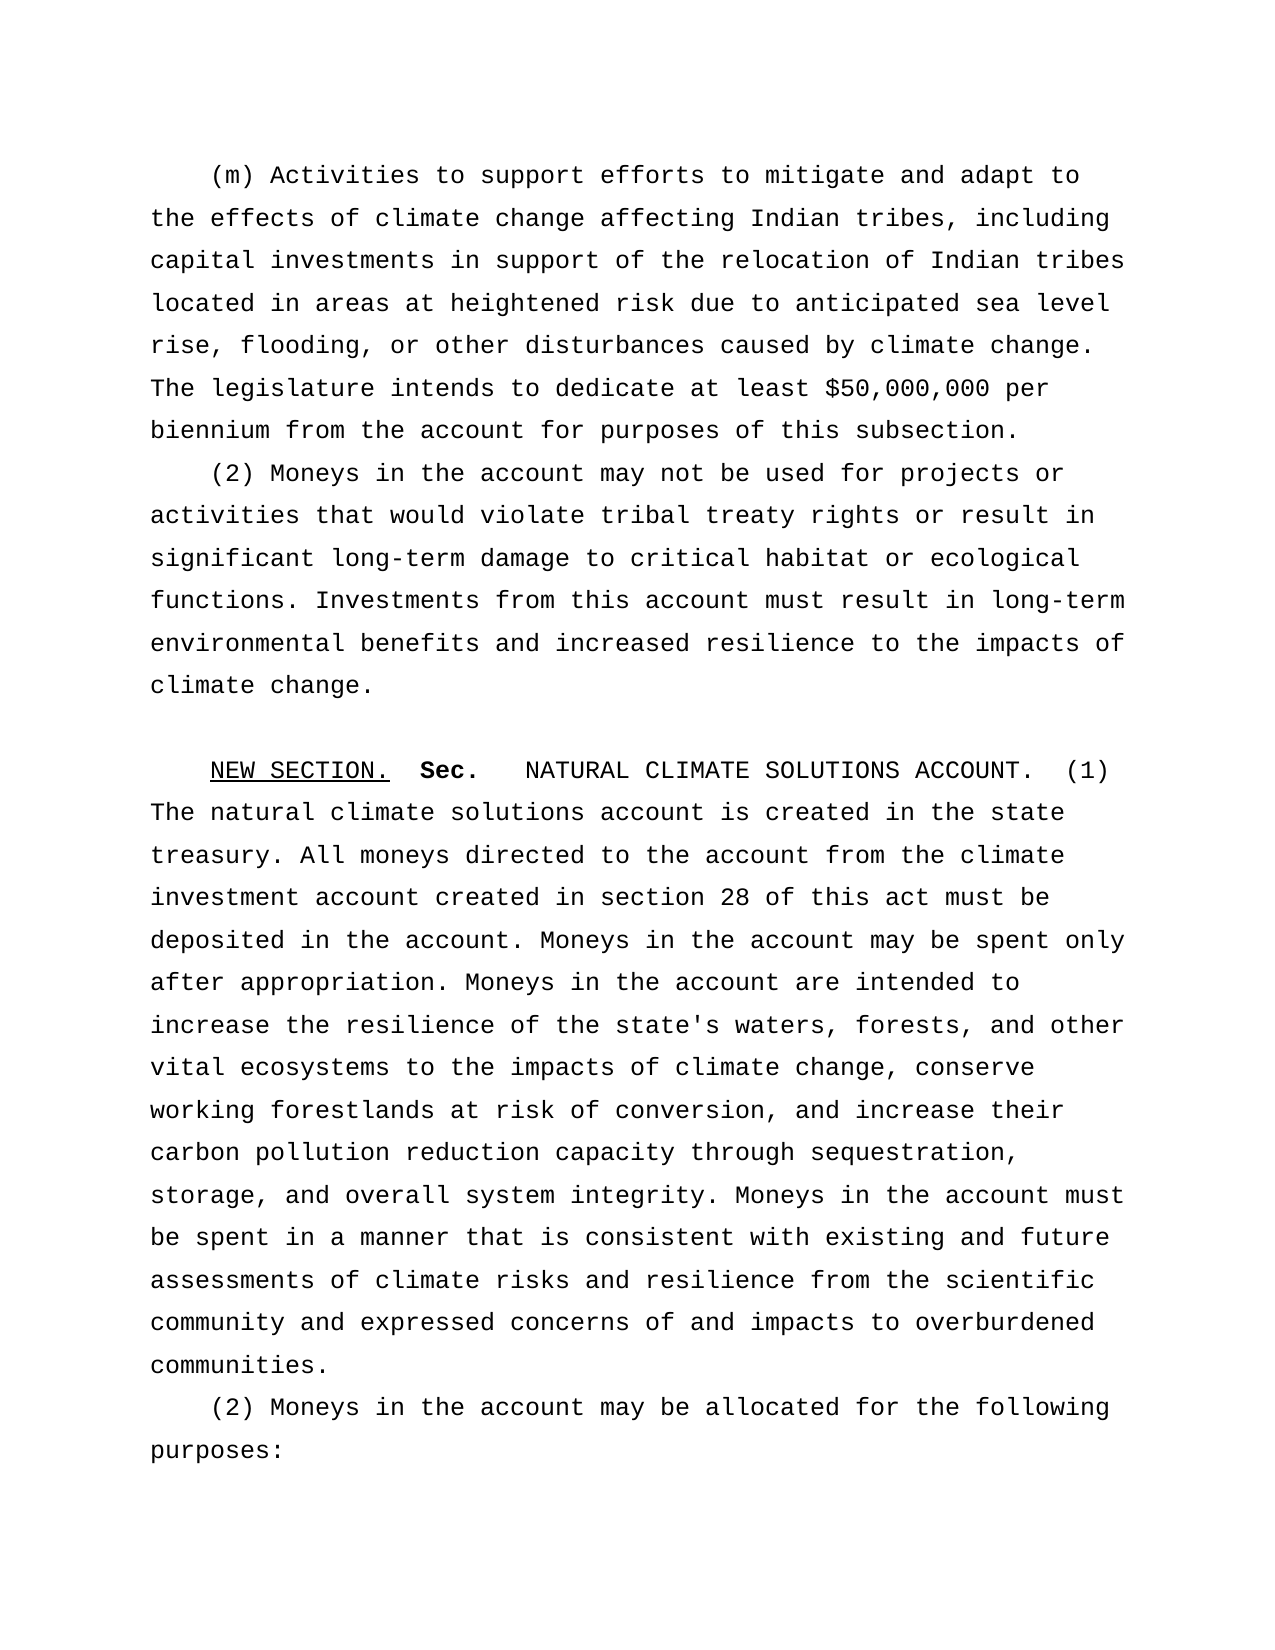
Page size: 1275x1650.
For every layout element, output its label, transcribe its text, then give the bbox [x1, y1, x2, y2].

text (m) Activities to support efforts to mitigate and adapt to the effects of climate change affecting Indian tribes, including capital investments in support of the relocation of Indian tribes located in areas at heightened risk due to anticipated sea level rise, flooding, or other disturbances caused by climate change. The legislature intends to dedicate at least $50,000,000 per biennium from the account for purposes of this subsection. [150, 150, 1125, 447]
text (2) Moneys in the account may be allocated for the following purposes: [150, 1382, 1125, 1467]
text NEW SECTION. Sec. NATURAL CLIMATE SOLUTIONS ACCOUNT. (1) The natural climate solutions account is created in the state treasury. All moneys directed to the account from the climate investment account created in section 28 of this act must be deposited in the account. Moneys in the account may be spent only after appropriation. Moneys in the account are intended to increase the resilience of the state's waters, forests, and other vital ecosystems to the impacts of climate change, conserve working forestlands at risk of conversion, and increase their carbon pollution reduction capacity through sequestration, storage, and overall system integrity. Moneys in the account must be spent in a manner that is consistent with existing and future assessments of climate risks and resilience from the scientific community and expressed concerns of and impacts to overburdened communities. [150, 744, 1125, 1382]
text (2) Moneys in the account may not be used for projects or activities that would violate tribal treaty rights or result in significant long-term damage to critical habitat or ecological functions. Investments from this account must result in long-term environmental benefits and increased resilience to the impacts of climate change. [150, 447, 1125, 702]
